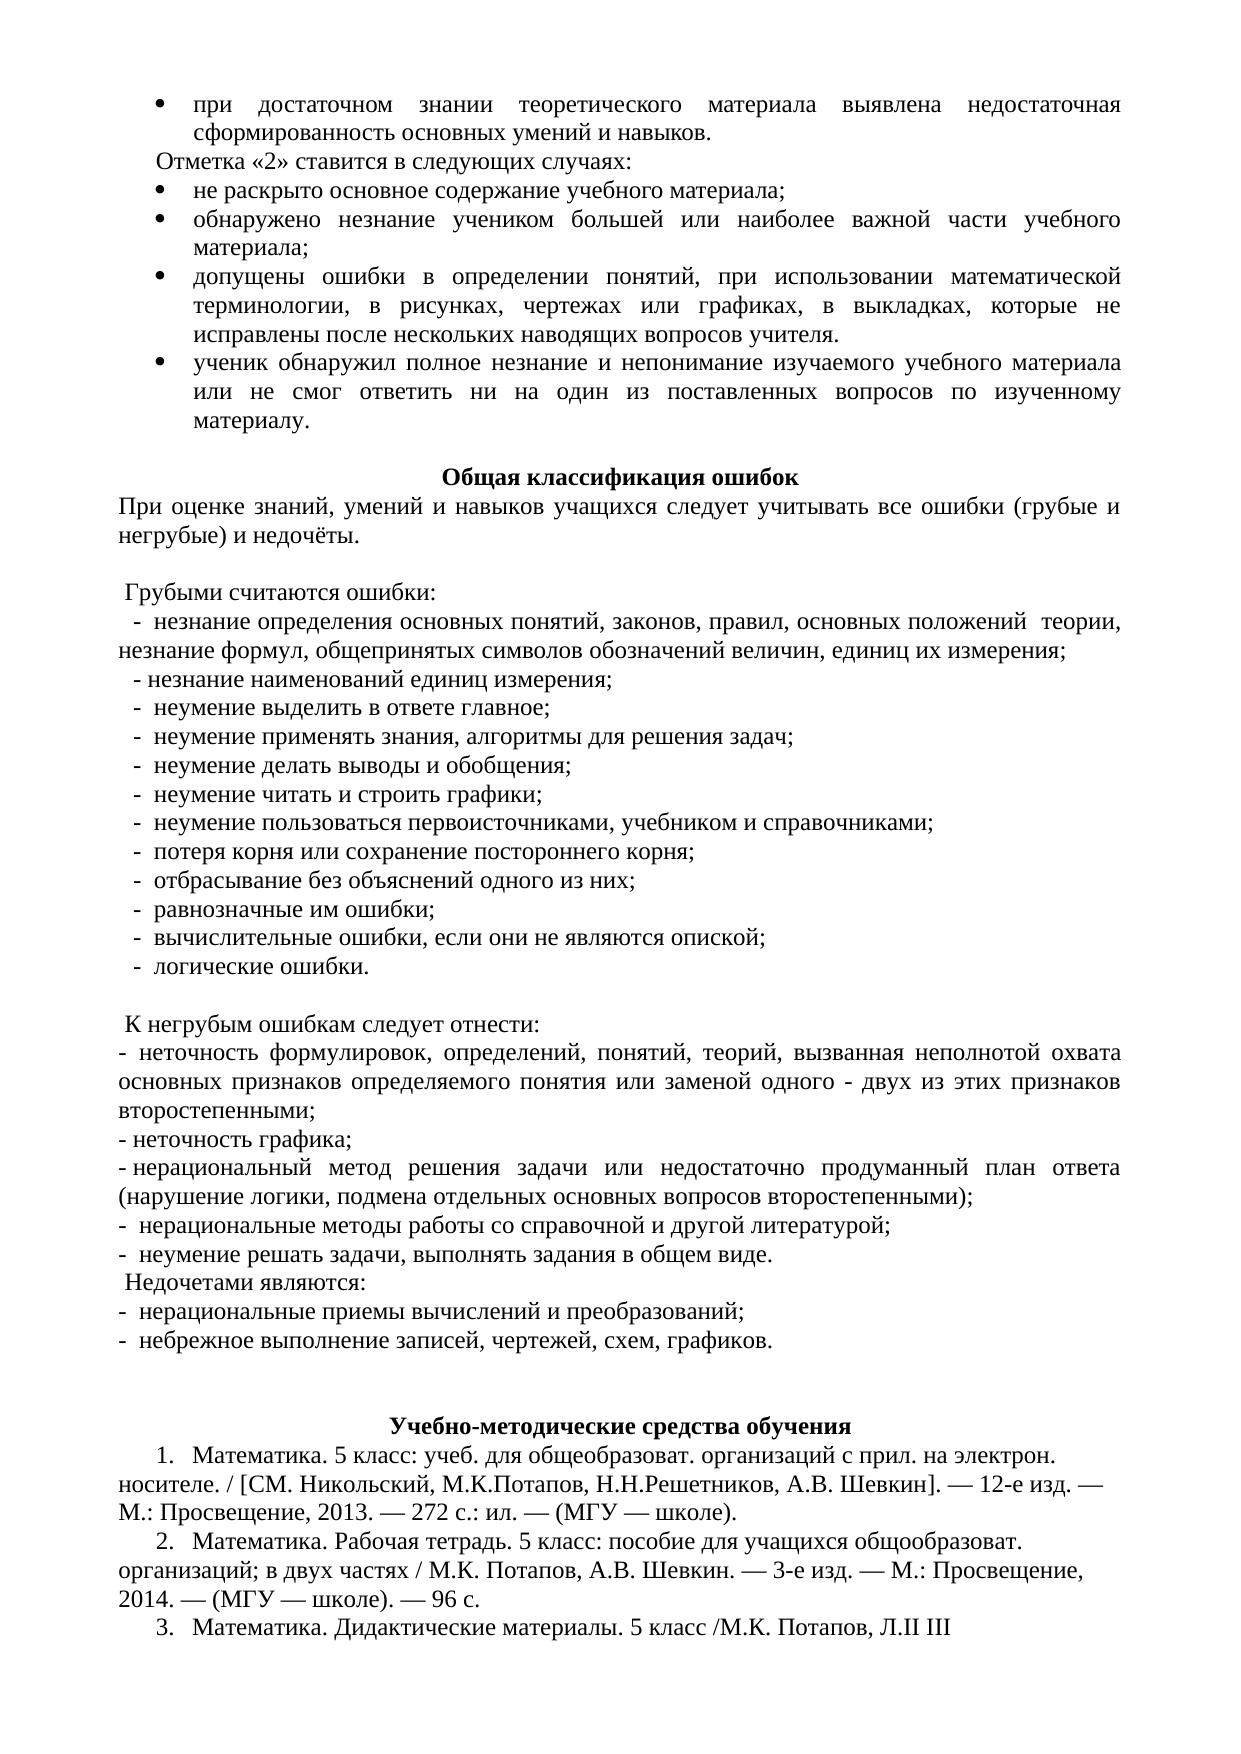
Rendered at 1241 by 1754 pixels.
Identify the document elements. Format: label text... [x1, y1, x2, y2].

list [118, 1612, 1122, 1641]
text При оценке знаний, умений и навыков учащихся следует учитывать все ошибки (грубые и негрубые) и недочёты. [118, 491, 1122, 549]
list не раскрыто основное содержание учебного материала; [156, 175, 1122, 204]
text - нерациональные приемы вычислений и преобразований; [118, 1296, 1122, 1325]
text - небрежное выполнение записей, чертежей, схем, графиков. [118, 1325, 1122, 1354]
list ученик обнаружил полное незнание и непонимание изучаемого учебного материала или не смог ответить ни на один из поставленных вопросов по изученному материалу. [156, 347, 1122, 434]
text - потеря корня или сохранение постороннего корня; [118, 836, 1122, 865]
text - неточность формулировок, определений, понятий, теорий, вызванная неполнотой охвата основных признаков определяемого понятия или заменой одного - двух из этих признаков второстепенными; [118, 1037, 1122, 1124]
text - неумение решать задачи, выполнять задания в общем виде. [118, 1239, 1122, 1267]
list Математика. 5 класс: учеб. для общеобразоват. организаций с прил. на электрон. носителе. / [СМ. Никольский, М.К.Потапов, Н.Н.Решетников, А.В. Шевкин]. — 12-е изд. — М.: Просвещение, 2013. — 272 с.: ил. — (МГУ — школе). [118, 1440, 1122, 1526]
text - нерациональный метод решения задачи или недостаточно продуманный план ответа (нарушение логики, подмена отдельных основных вопросов второстепенными); [118, 1152, 1122, 1210]
text Учебно-методические средства обучения [118, 1411, 1122, 1440]
text - равнозначные им ошибки; [118, 894, 1122, 922]
text - неточность графика; [118, 1124, 1122, 1152]
text Общая классификация ошибок [118, 462, 1122, 491]
text - логические ошибки. [118, 951, 1122, 980]
text - неумение пользоваться первоисточниками, учебником и справочниками; [118, 807, 1122, 836]
text Отметка «2» ставится в следующих случаях: [143, 146, 1122, 175]
list Математика. Рабочая тетрадь. 5 класс: пособие для учащихся общообразоват. организаций; в двух частях / М.К. Потапов, А.В. Шевкин. — 3-е изд. — М.: Просвещение, 2014. — (МГУ — школе). — 96 с. [118, 1526, 1122, 1612]
text - неумение читать и строить графики; [118, 779, 1122, 807]
text - нерациональные методы работы со справочной и другой литературой; [118, 1210, 1122, 1239]
text - отбрасывание без объяснений одного из них; [118, 865, 1122, 894]
text - неумение применять знания, алгоритмы для решения задач; [118, 721, 1122, 750]
text - неумение делать выводы и обобщения; [118, 750, 1122, 779]
text К негрубым ошибкам следует отнести: [118, 1009, 1122, 1037]
text - незнание наименований единиц измерения; [118, 664, 1122, 692]
text Грубыми считаются ошибки: [118, 577, 1122, 606]
text - вычислительные ошибки, если они не являются опиской; [118, 922, 1122, 951]
list обнаружено незнание учеником большей или наиболее важной части учебного материала; [156, 204, 1122, 261]
list допущены ошибки в определении понятий, при использовании математической терминологии, в рисунках, чертежах или графиках, в выкладках, которые не исправлены после нескольких наводящих вопросов учителя. [156, 261, 1122, 347]
text - незнание определения основных понятий, законов, правил, основных положений теории, незнание формул, общепринятых символов обозначений величин, единиц их измерения; [118, 606, 1122, 664]
text - неумение выделить в ответе главное; [118, 692, 1122, 721]
text Недочетами являются: [118, 1267, 1122, 1296]
list при достаточном знании теоретического материала выявлена недостаточная сформированность основных умений и навыков. [156, 89, 1122, 146]
